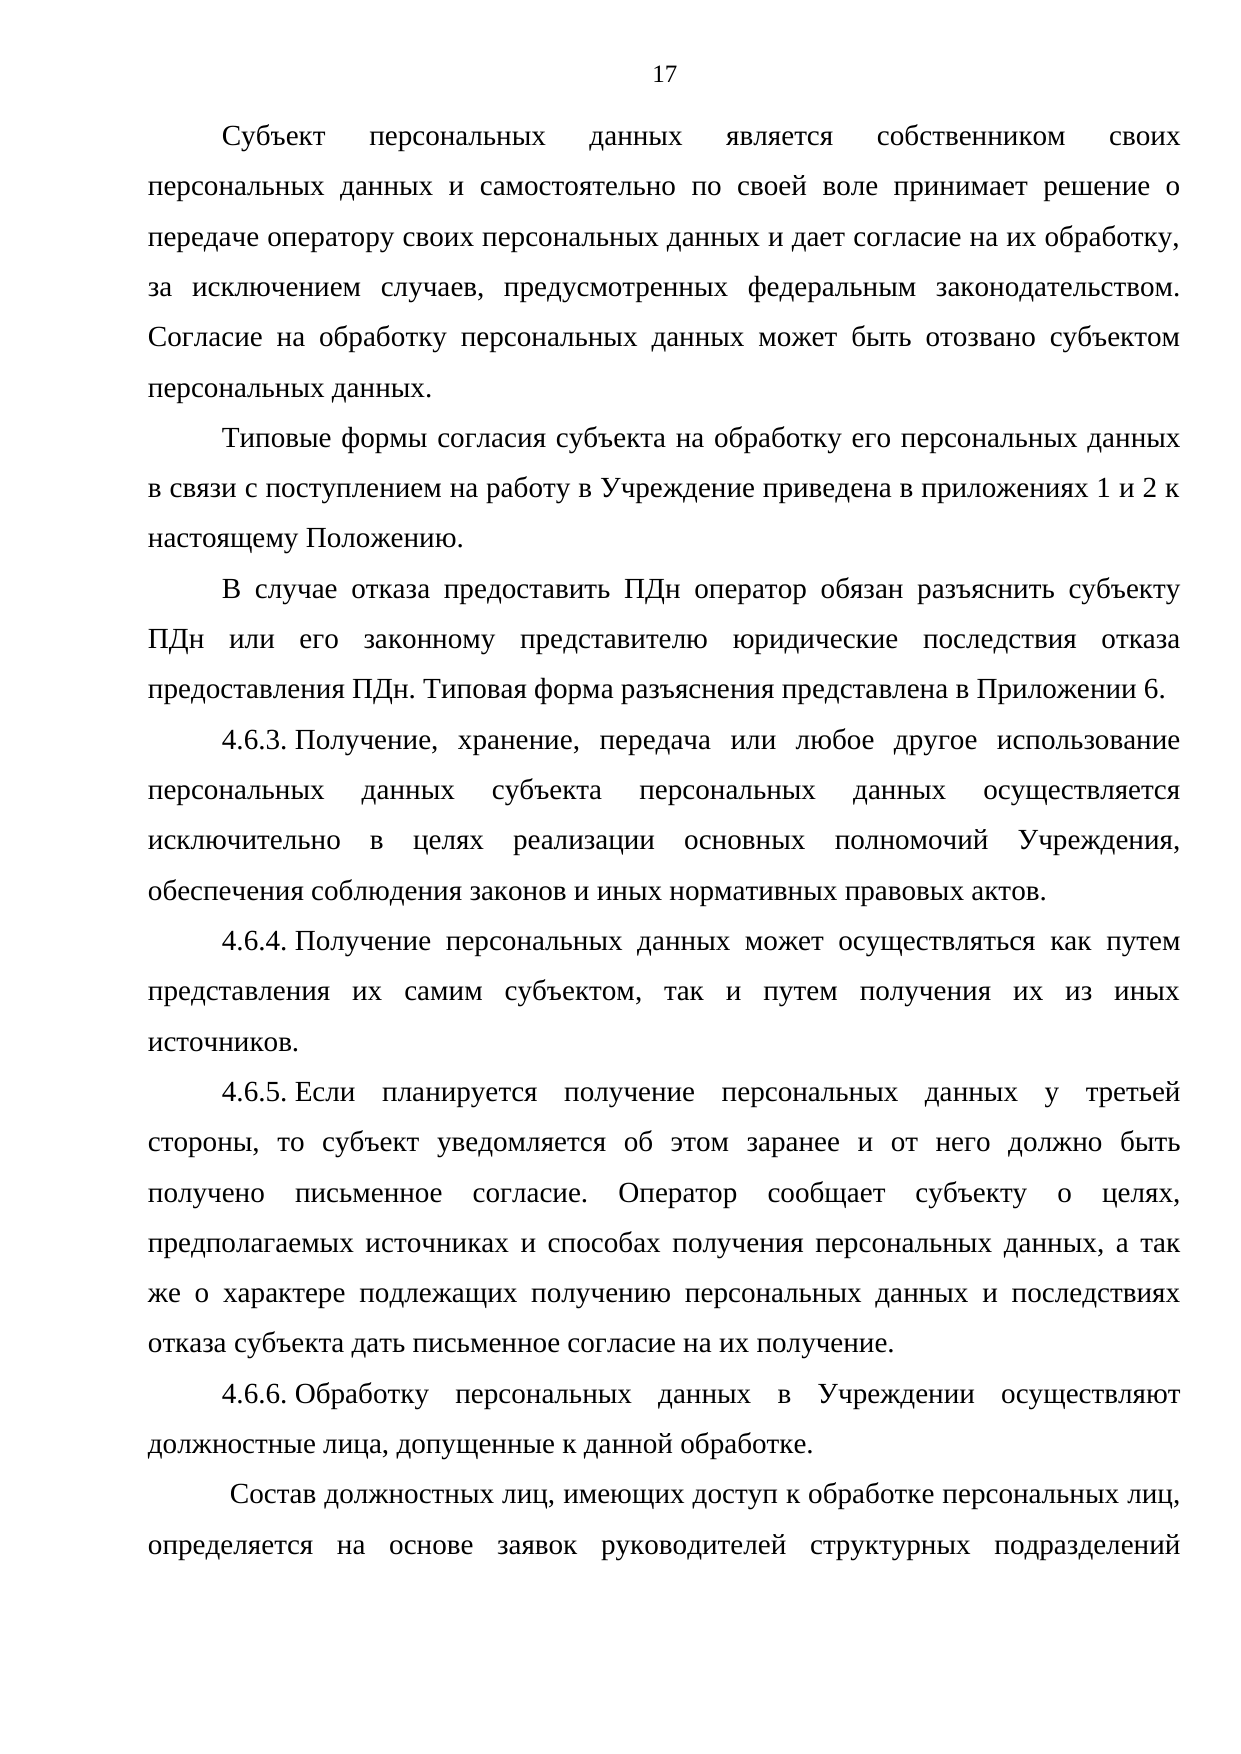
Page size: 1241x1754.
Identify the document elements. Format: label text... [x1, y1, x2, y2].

text В случае отказа предоставить ПДн оператор обязан разъяснить субъекту ПДн или его законному представителю юридические последствия отказа предоставления ПДн. Типовая форма разъяснения представлена в Приложении 6. [148, 571, 1181, 705]
text 4.6.6. Обработку персональных данных в Учреждении осуществляют должностные лица, допущенные к данной обработке. [148, 1376, 1181, 1460]
text Субъект персональных данных является собственником своих персональных данных и самостоятельно по своей воле принимает решение о передаче оператору своих персональных данных и дает согласие на их обработку, за исключением случаев, предусмотренных федеральным законодательством. Согласие на обработку персональных данных может быть отозвано субъектом персональных данных. [148, 118, 1181, 403]
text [148, 1477, 1181, 1560]
text Типовые формы согласия субъекта на обработку его персональных данных в связи с поступлением на работу в Учреждение приведена в приложениях 1 и 2 к настоящему Положению. [148, 420, 1181, 554]
text 4.6.5. Если планируется получение персональных данных у третьей стороны, то субъект уведомляется об этом заранее и от него должно быть получено письменное согласие. Оператор сообщает субъекту о целях, предполагаемых источниках и способах получения персональных данных, а так же о характере подлежащих получению персональных данных и последствиях отказа субъекта дать письменное согласие на их получение. [148, 1074, 1181, 1359]
text 4.6.3. Получение, хранение, передача или любое другое использование персональных данных субъекта персональных данных осуществляется исключительно в целях реализации основных полномочий Учреждения, обеспечения соблюдения законов и иных нормативных правовых актов. [148, 722, 1181, 906]
text 4.6.4. Получение персональных данных может осуществляться как путем представления их самим субъектом, так и путем получения их из иных источников. [148, 923, 1181, 1057]
